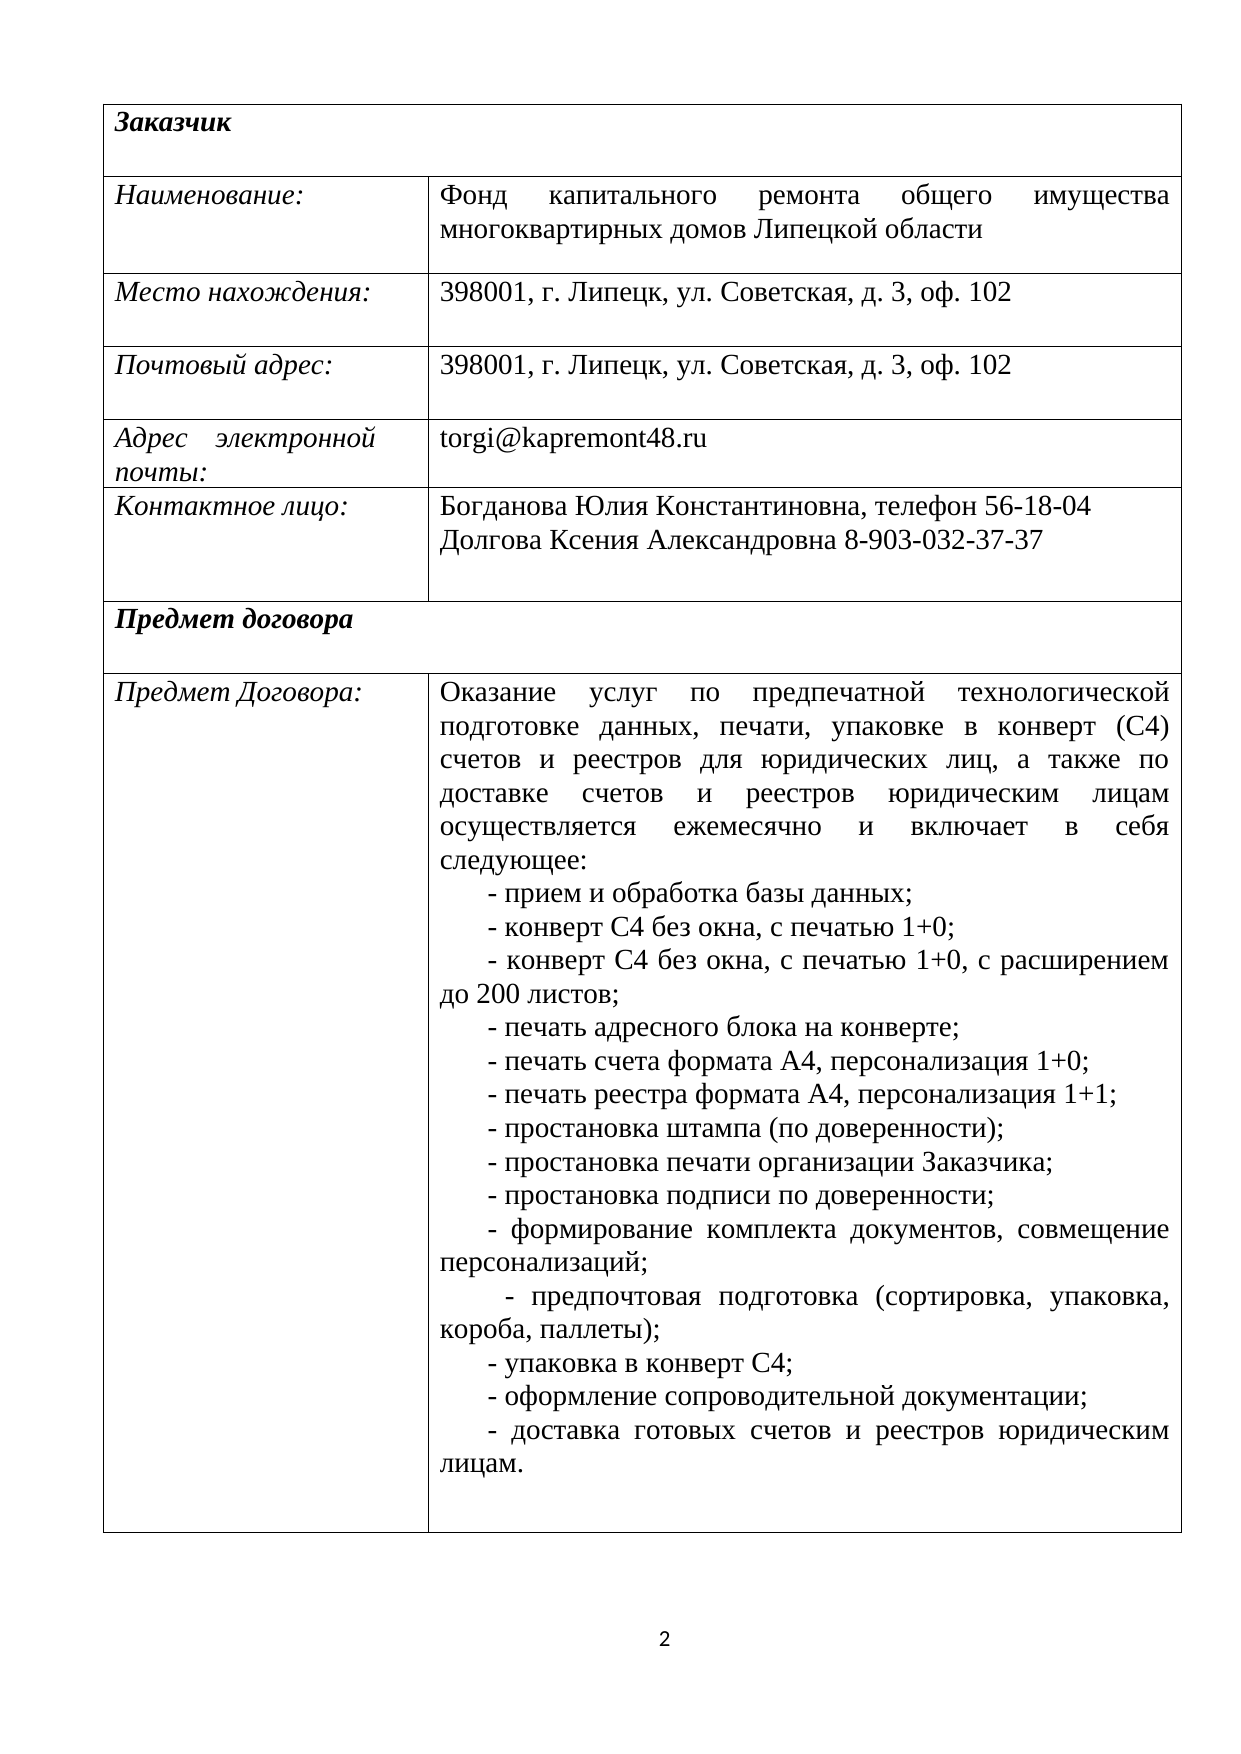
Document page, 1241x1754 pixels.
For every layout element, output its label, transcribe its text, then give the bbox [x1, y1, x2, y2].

table_cell Место нахождения: [104, 274, 428, 346]
table_cell Предмет договора [104, 602, 1181, 673]
table_cell Адрес электронной почты: [104, 420, 428, 487]
table_cell Оказание услуг по предпечатной технологической подготовке данных, печати, упаковке в конверт (С4) счетов и реестров для юридических лиц, а также по доставке счетов и реестров юридическим лицам осуществляется ежемесячно и включает в себя следующее: - прием и обработка базы данных; - конверт С4 без окна, с печатью 1+0; - конверт С4 без окна, с печатью 1+0, с расширением до 200 листов; - печать адресного блока на конверте; - печать счета формата А4, персонализация 1+0; - печать реестра формата А4, персонализация 1+1; - простановка штампа (по доверенности); - простановка печати организации Заказчика; - простановка подписи по доверенности; - формирование комплекта документов, совмещение персонализаций; - предпочтовая подготовка (сортировка, упаковка, короба, паллеты); - упаковка в конверт С4; - оформление сопроводительной документации; - доставка готовых счетов и реестров юридическим лицам. [429, 674, 1181, 1532]
table_cell Фонд капитального ремонта общего имущества многоквартирных домов Липецкой области [429, 177, 1181, 273]
table_cell 398001, г. Липецк, ул. Советская, д. 3, оф. 102 [429, 274, 1181, 346]
table_cell Почтовый адрес: [104, 347, 428, 419]
table_cell Богданова Юлия Константиновна, телефон 56-18-04 Долгова Ксения Александровна 8-903-032-37-37 [429, 488, 1181, 601]
table_cell torgi@kapremont48.ru [429, 420, 1181, 487]
table_cell Контактное лицо: [104, 488, 428, 601]
table_cell 398001, г. Липецк, ул. Советская, д. 3, оф. 102 [429, 347, 1181, 419]
table_cell Предмет Договора: [104, 674, 428, 1532]
table_cell Наименование: [104, 177, 428, 273]
table_cell Заказчик [104, 105, 1181, 176]
